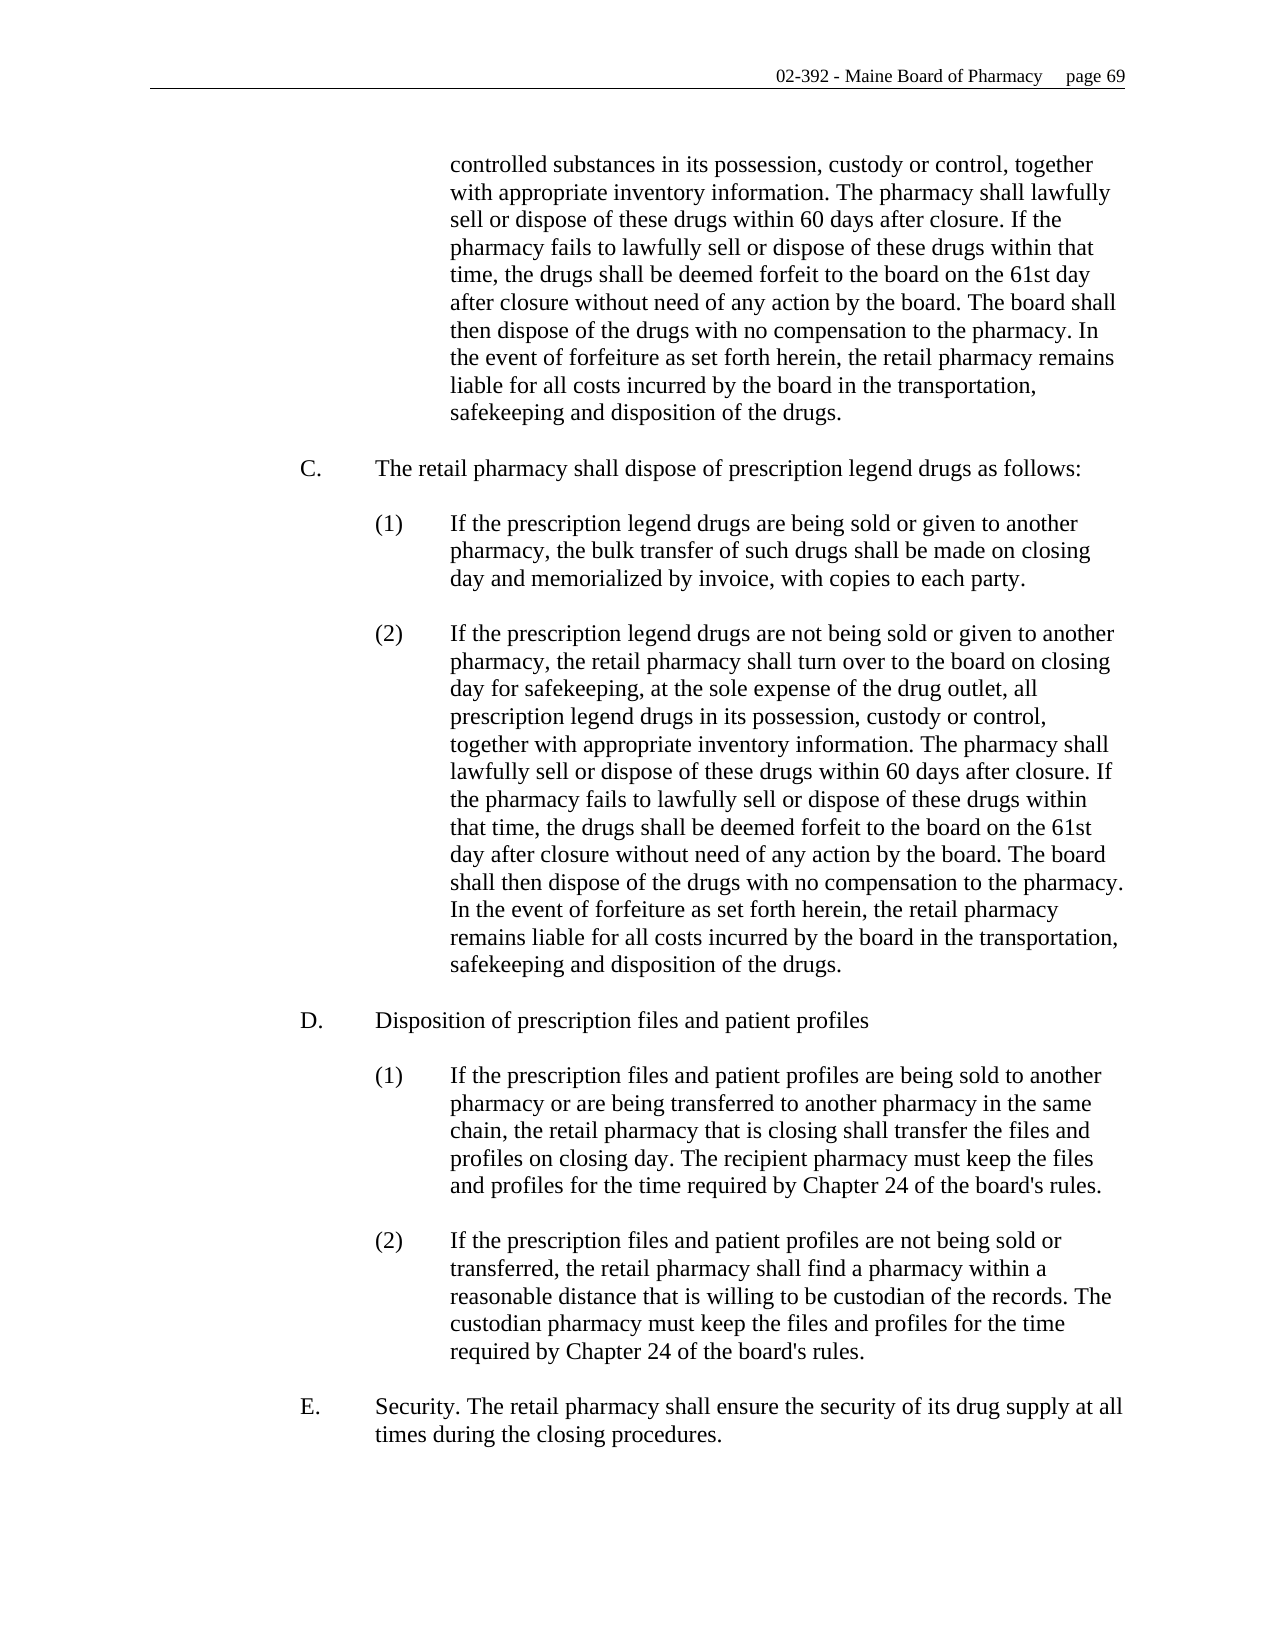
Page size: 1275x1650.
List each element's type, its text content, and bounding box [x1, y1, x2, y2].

text (2) If the prescription legend drugs are not being sold or given to another pharmacy, the retail pharmacy shall turn over to the board on closing day for safekeeping, at the sole expense of the drug outlet, all prescription legend drugs in its possession, custody or control, together with appropriate inventory information. The pharmacy shall lawfully sell or dispose of these drugs within 60 days after closure. If the pharmacy fails to lawfully sell or dispose of these drugs within that time, the drugs shall be deemed forfeit to the board on the 61st day after closure without need of any action by the board. The board shall then dispose of the drugs with no compensation to the pharmacy. In the event of forfeiture as set forth herein, the retail pharmacy remains liable for all costs incurred by the board in the transportation, safekeeping and disposition of the drugs. [150, 619, 1125, 978]
text C. The retail pharmacy shall dispose of prescription legend drugs as follows: [150, 454, 1125, 481]
text (2) If the prescription files and patient profiles are not being sold or transferred, the retail pharmacy shall find a pharmacy within a reasonable distance that is willing to be custodian of the records. The custodian pharmacy must keep the files and profiles for the time required by Chapter 24 of the board's rules. [150, 1227, 1125, 1364]
text E. Security. The retail pharmacy shall ensure the security of its drug supply at all times during the closing procedures. [150, 1392, 1125, 1447]
text D. Disposition of prescription files and patient profiles [150, 1006, 1125, 1033]
text (1) If the prescription legend drugs are being sold or given to another pharmacy, the bulk transfer of such drugs shall be made on closing day and memorialized by invoice, with copies to each party. [150, 509, 1125, 592]
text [150, 150, 1125, 426]
text (1) If the prescription files and patient profiles are being sold to another pharmacy or are being transferred to another pharmacy in the same chain, the retail pharmacy that is closing shall transfer the files and profiles on closing day. The recipient pharmacy must keep the files and profiles for the time required by Chapter 24 of the board's rules. [150, 1061, 1125, 1199]
